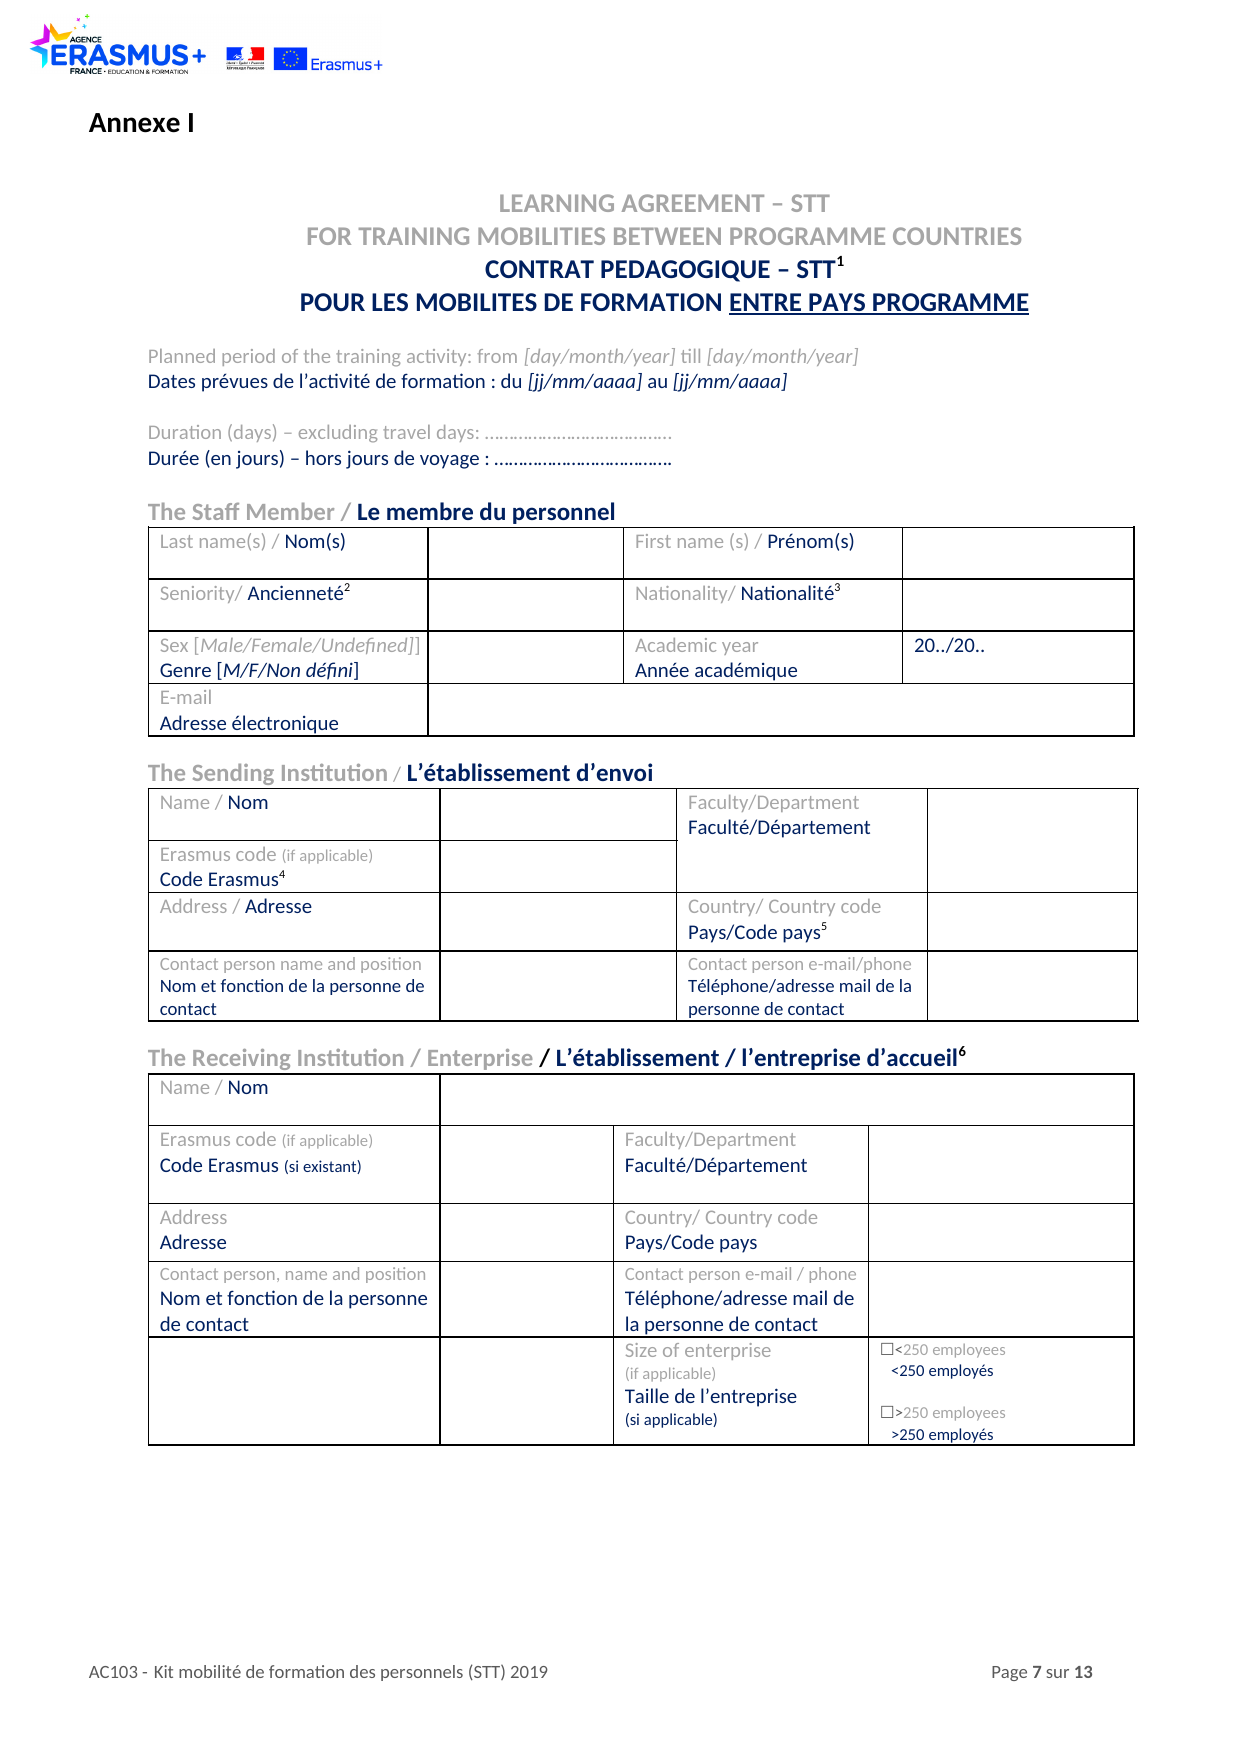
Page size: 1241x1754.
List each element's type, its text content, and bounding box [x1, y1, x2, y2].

text Durée (en jours) – hors jours de voyage : ………………………………. [148, 445, 1240, 470]
table_cell Faculty/Department Faculté/Département [614, 1126, 868, 1203]
table_cell [429, 684, 1133, 735]
table_cell Contact person e-mail / phone Téléphone/adresse mail de la personne de contact [614, 1262, 868, 1336]
table_cell Contact person name and position Nom et fonction de la personne de contact [149, 952, 439, 1020]
table_header Name / Nom [149, 1075, 439, 1125]
table_cell Erasmus code (if applicable) Code Erasmus [149, 841, 439, 892]
table_cell 20../20.. [903, 632, 1133, 683]
picture [29, 14, 383, 74]
text Dates prévues de l’activité de formation : du [jj/mm/aaaa] au [jj/mm/aaaa] [148, 369, 1181, 394]
table_cell Country/ Country code Pays/Code pays [614, 1204, 868, 1261]
table_cell [441, 1338, 613, 1444]
table_cell Size of enterprise (if applicable) Taille de l’entreprise (si applicable) [614, 1338, 868, 1444]
table_cell Address Adresse [149, 1204, 439, 1261]
table_cell [429, 632, 623, 683]
table_cell [441, 1262, 613, 1336]
text Duration (days) – excluding travel days: ………………………………… [148, 419, 1240, 445]
text The Receiving Institution / Enterprise / L’établissement / l’entreprise d’accueil [148, 1042, 1240, 1073]
table_cell Academic year Année académique [624, 632, 902, 683]
table_cell [869, 1204, 1133, 1261]
table_header Last name(s) / Nom(s) [149, 528, 427, 578]
table_header [429, 528, 623, 578]
table_cell Contact person, name and position Nom et fonction de la personne de contact [149, 1262, 439, 1336]
table_cell <250 employees <250 employés >250 employees >250 employés [869, 1338, 1133, 1444]
table_cell [928, 893, 1137, 950]
table_header [903, 528, 1133, 578]
table_cell [441, 841, 676, 892]
table_cell [903, 580, 1133, 630]
subtitle CONTRAT PEDAGOGIQUE – STT [148, 252, 1181, 285]
table_header Faculty/Department Faculté/Département [677, 789, 927, 892]
table_header Name / Nom [149, 789, 439, 839]
table_cell E-mail Adresse électronique [149, 684, 427, 735]
table_cell Contact person e-mail/phone Téléphone/adresse mail de la personne de contact [677, 952, 927, 1020]
table_header [928, 789, 1137, 892]
table_cell Seniority/ Ancienneté [149, 580, 427, 630]
table_cell [441, 893, 676, 950]
text The Staff Member / Le membre du personnel [148, 496, 1240, 526]
table_cell Sex [Male/Female/Undefined]] Genre [M/F/Non défini] [149, 632, 427, 683]
table_cell [869, 1126, 1133, 1203]
text Annexe I [88, 104, 1181, 140]
table_cell Country/ Country code Pays/Code pays [677, 893, 927, 950]
table_cell [928, 952, 1137, 1020]
table_cell [441, 952, 676, 1020]
table_header First name (s) / Prénom(s) [624, 528, 902, 578]
subtitle LEARNING AGREEMENT – STT [148, 186, 1181, 219]
table_cell Nationality/ Nationalité [624, 580, 902, 630]
table_cell [149, 1338, 439, 1444]
text Planned period of the training activity: from [day/month/year] till [day/month/year] [148, 343, 1181, 369]
table_cell Address / Adresse [149, 893, 439, 950]
subtitle POUR LES MOBILITES DE FORMATION ENTRE PAYS PROGRAMME [148, 285, 1181, 318]
subtitle FOR TRAINING MOBILITIES BETWEEN PROGRAMME COUNTRIES [148, 219, 1181, 252]
table_cell [869, 1262, 1133, 1336]
text The Sending Institution / L’établissement d’envoi [148, 757, 1240, 787]
table_header [441, 1075, 1133, 1125]
table_cell Erasmus code (if applicable) Code Erasmus (si existant) [149, 1126, 439, 1203]
table_cell [441, 1126, 613, 1203]
table_cell [441, 1204, 613, 1261]
table_header [441, 789, 676, 839]
table_cell [429, 580, 623, 630]
